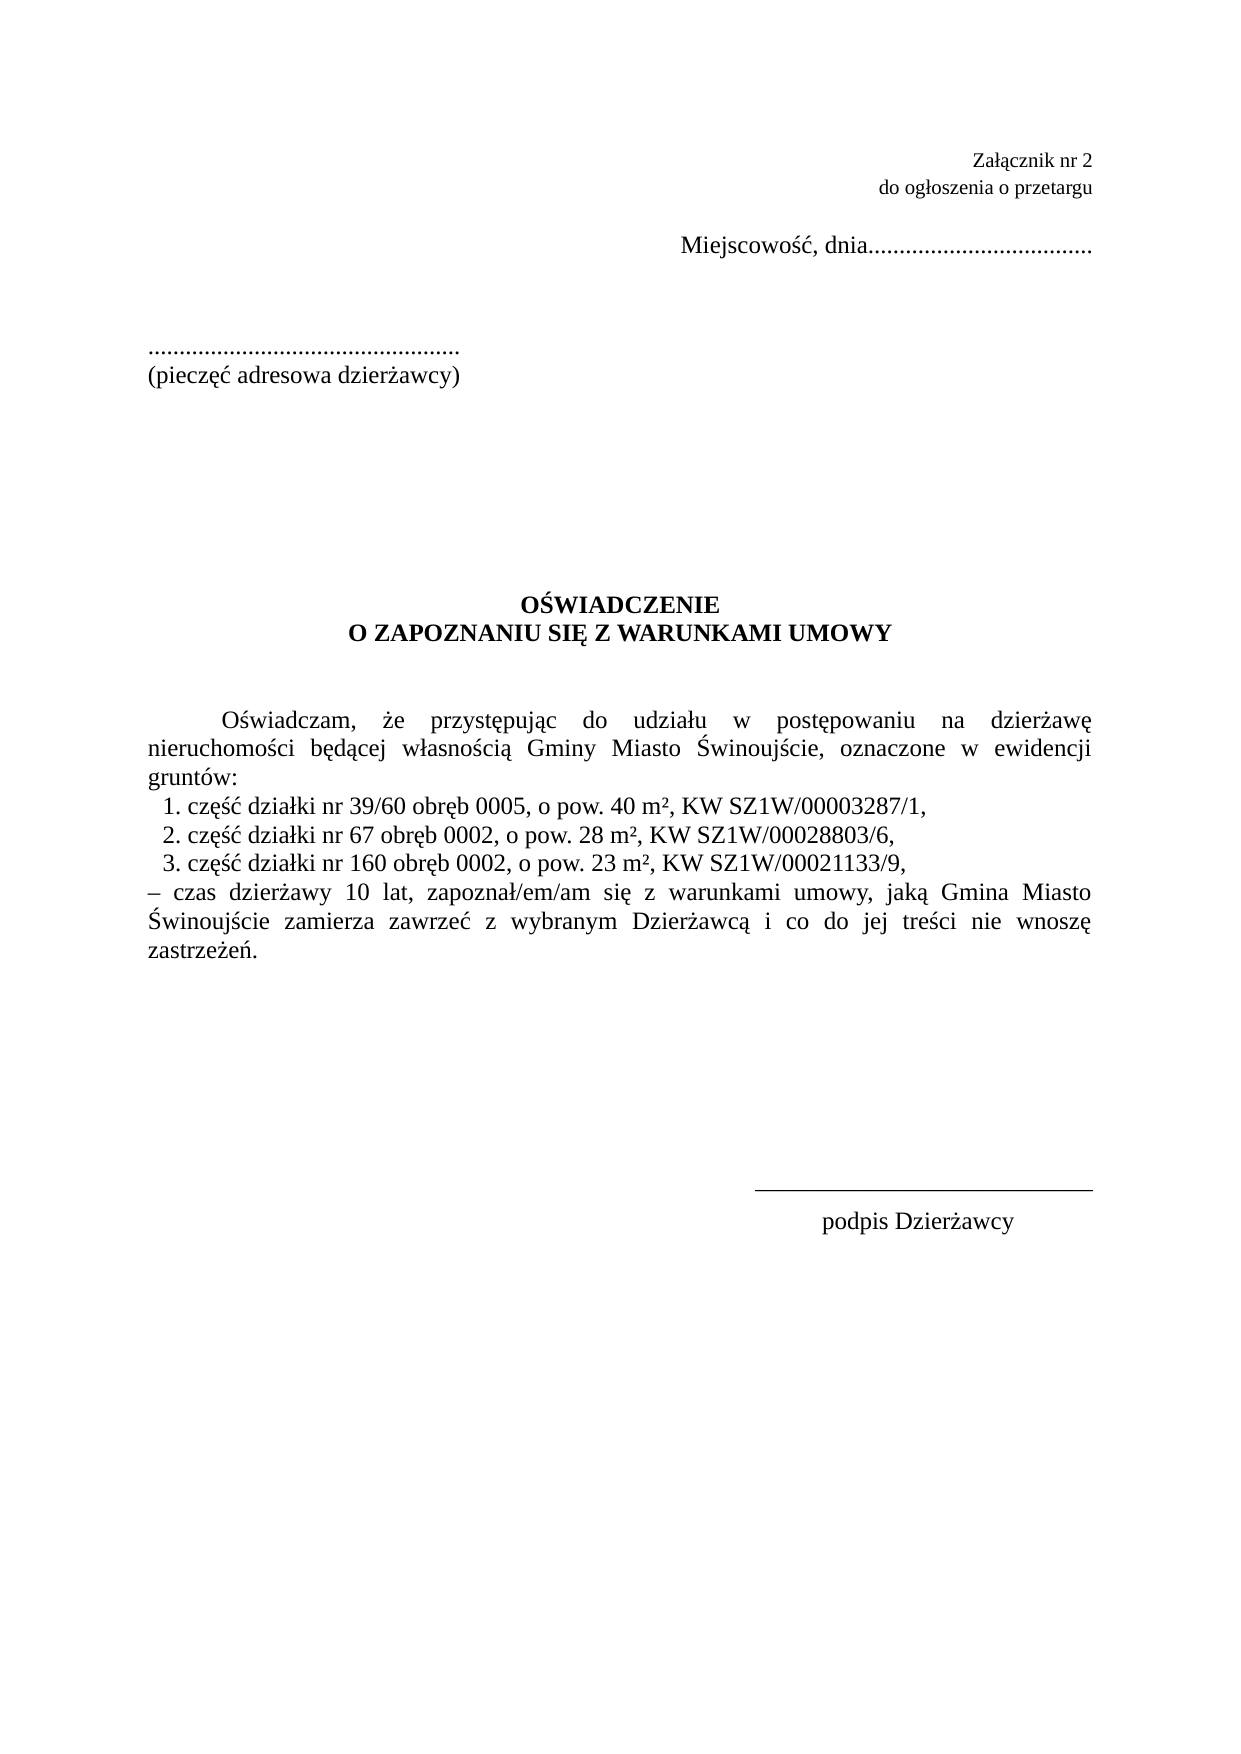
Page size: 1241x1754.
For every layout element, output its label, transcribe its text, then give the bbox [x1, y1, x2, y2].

text (pieczęć adresowa dzierżawcy) [148, 360, 1093, 388]
text Załącznik nr 2 [148, 148, 1093, 172]
text – czas dzierżawy 10 lat, zapoznał/em/am się z warunkami umowy, jaką Gmina Miasto Świnoujście zamierza zawrzeć z wybranym Dzierżawcą i co do jej treści nie wnoszę zastrzeżeń. [148, 877, 1093, 963]
subtitle OŚWIADCZENIE [148, 590, 1093, 618]
text Oświadczam, że przystępując do udziału w postępowaniu na dzierżawę nieruchomości będącej własnością Gminy Miasto Świnoujście, oznaczone w ewidencji gruntów: [148, 705, 1093, 791]
text podpis Dzierżawcy [148, 1206, 1093, 1235]
text 3. część działki nr 160 obręb 0002, o pow. 23 m², KW SZ1W/00021133/9, [162, 848, 1093, 877]
text .................................................. [148, 331, 1093, 360]
text 2. część działki nr 67 obręb 0002, o pow. 28 m², KW SZ1W/00028803/6, [162, 820, 1093, 848]
text ___________________________ [185, 1107, 1093, 1193]
text do ogłoszenia o przetargu [148, 175, 1093, 199]
text Miejscowość, dnia.................................... [148, 230, 1093, 259]
subtitle O ZAPOZNANIU SIĘ Z WARUNKAMI UMOWY [148, 618, 1093, 647]
text 1. część działki nr 39/60 obręb 0005, o pow. 40 m², KW SZ1W/00003287/1, [162, 791, 1093, 820]
